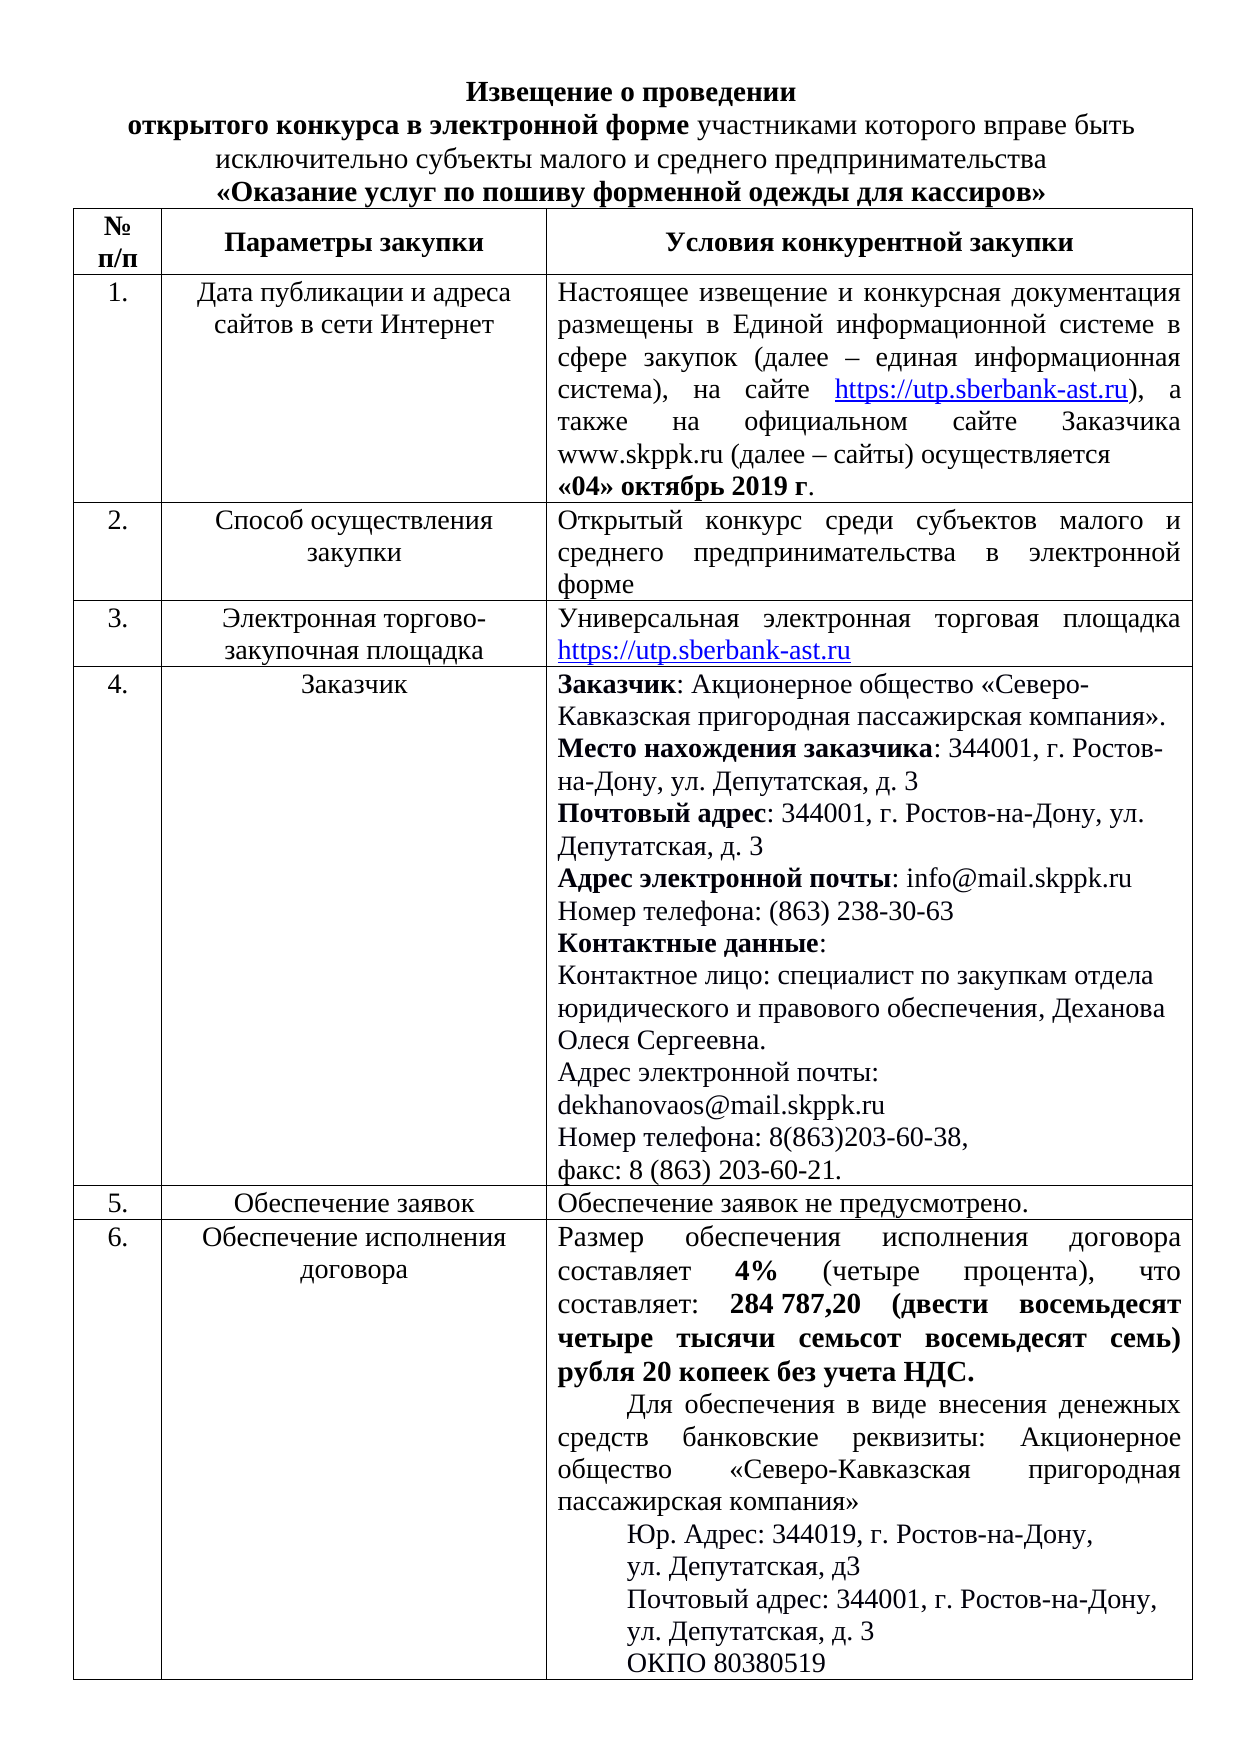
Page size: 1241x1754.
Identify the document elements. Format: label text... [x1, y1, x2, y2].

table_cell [547, 1220, 1192, 1679]
table_cell 1. [74, 275, 161, 502]
text Извещение о проведении [118, 74, 1144, 107]
table_cell 6. [74, 1220, 161, 1679]
table_cell Универсальная электронная торговая площадка https://utp.sberbank-ast.ru [547, 601, 1192, 666]
table_cell Электронная торгово-закупочная площадка [162, 601, 546, 666]
table_cell 2. [74, 503, 161, 600]
table_cell 5. [74, 1186, 161, 1218]
table_cell 3. [74, 601, 161, 666]
table_cell Дата публикации и адреса сайтов в сети Интернет [162, 275, 546, 502]
table_header Условия конкурентной закупки [547, 209, 1192, 274]
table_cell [162, 1220, 546, 1679]
table_cell Заказчик: Акционерное общество «Северо-Кавказская пригородная пассажирская компания». Место нахождения заказчика: 344001, г. Ростов-на-Дону, ул. Депутатская, д. 3 Почтовый адрес: 344001, г. Ростов-на-Дону, ул. Депутатская, д. 3 Адрес электронной почты: info@mail.skppk.ru Номер телефона: (863) 238-30-63 Контактные данные: Контактное лицо: специалист по закупкам отдела юридического и правового обеспечения, Деханова Олеся Сергеевна. Адрес электронной почты: dekhanovaos@mail.skppk.ru Номер телефона: 8(863)203-60-38, факс: 8 (863) 203-60-21. [547, 667, 1192, 1185]
table_cell Открытый конкурс среди субъектов малого и среднего предпринимательства в электронной форме [547, 503, 1192, 600]
table_cell Обеспечение заявок [162, 1186, 546, 1218]
table_cell Обеспечение заявок не предусмотрено. [547, 1186, 1192, 1218]
table_header № п/п [74, 209, 161, 274]
table_header Параметры закупки [162, 209, 546, 274]
table_cell 4. [74, 667, 161, 1185]
table_cell Заказчик [162, 667, 546, 1185]
table_cell Настоящее извещение и конкурсная документация размещены в Единой информационной системе в сфере закупок (далее – единая информационная система), на сайте https://utp.sberbank-ast.ru), а также на официальном сайте Заказчика www.skppk.ru (далее – сайты) осуществляется «04» октябрь 2019 г. [547, 275, 1192, 502]
text открытого конкурса в электронной форме участниками которого вправе быть исключительно субъекты малого и среднего предпринимательства [118, 107, 1144, 174]
text «Оказание услуг по пошиву форменной одежды для кассиров» [118, 174, 1144, 208]
table_cell Способ осуществления закупки [162, 503, 546, 600]
